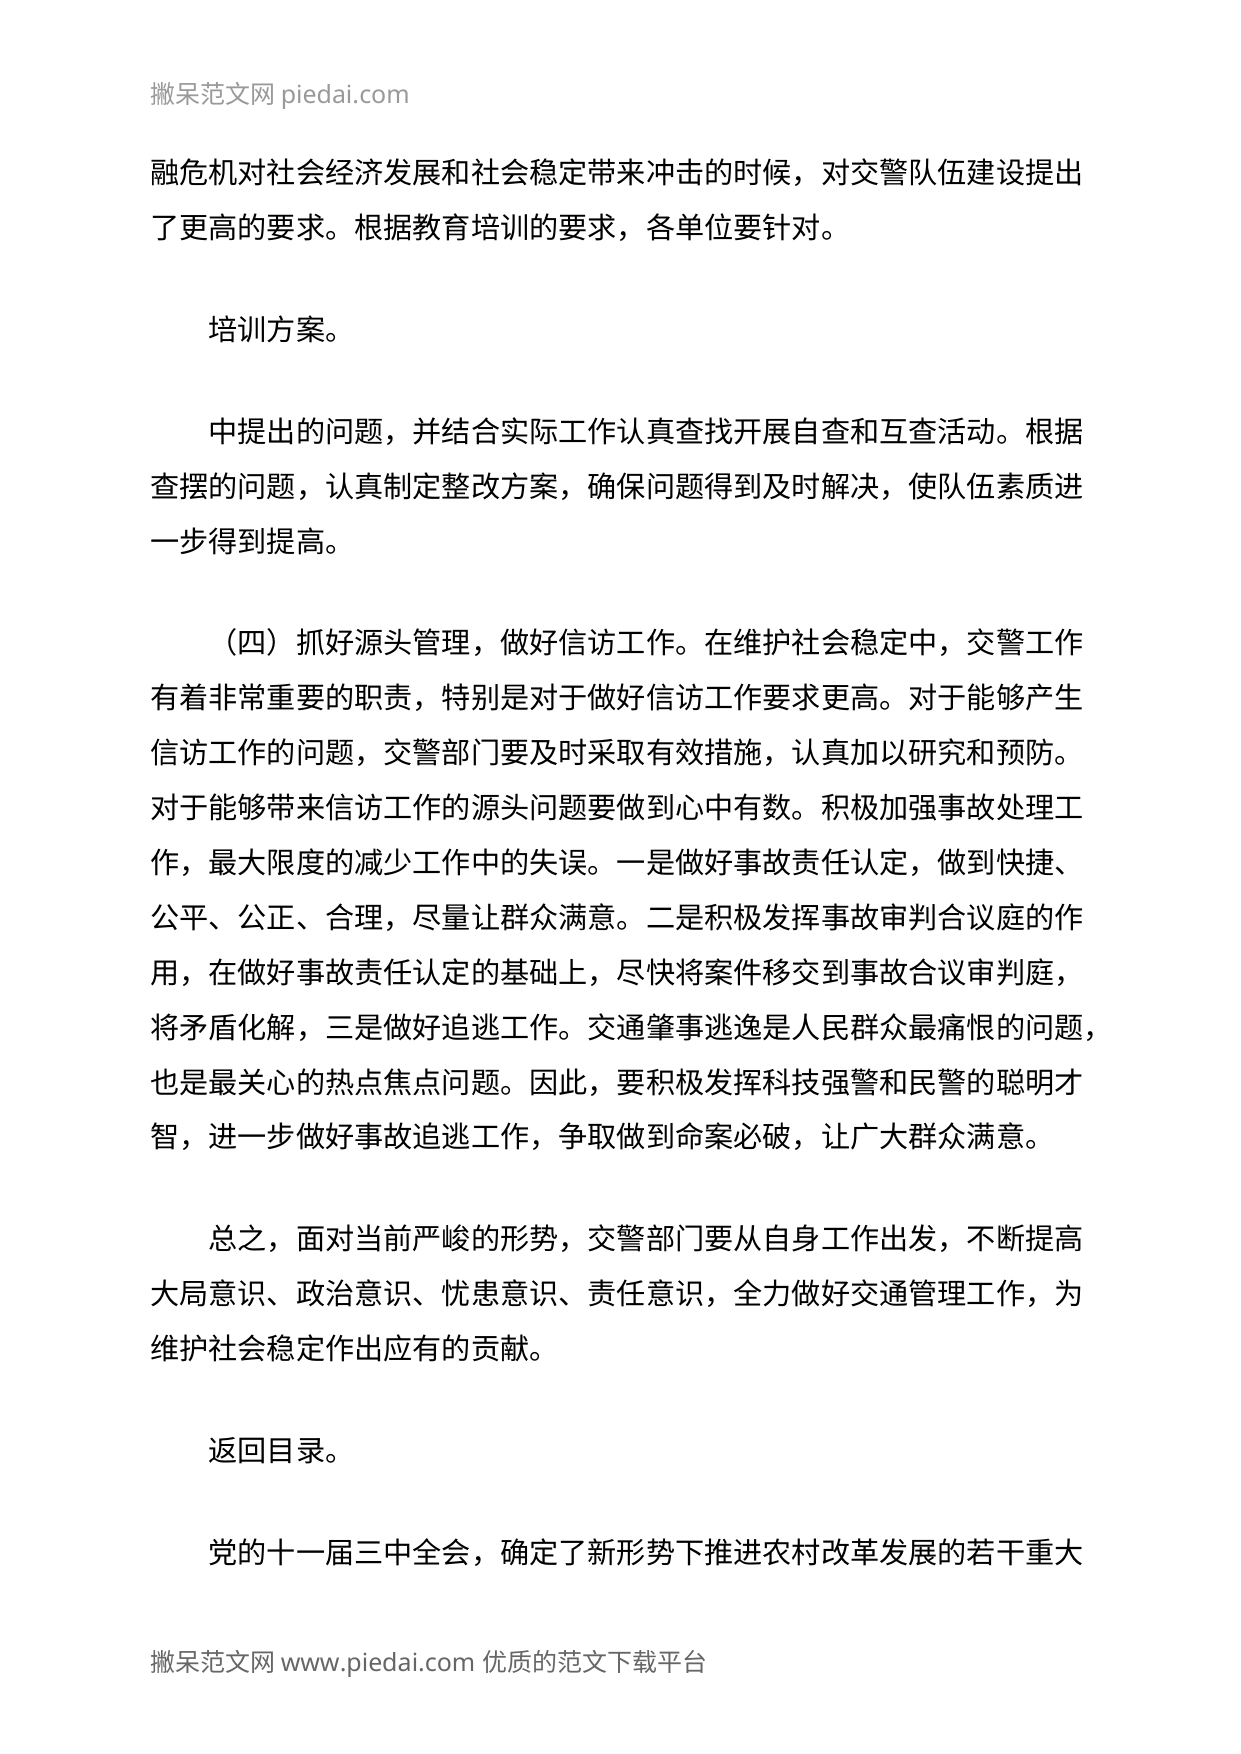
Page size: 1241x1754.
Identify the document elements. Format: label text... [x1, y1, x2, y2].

text 中提出的问题，并结合实际工作认真查找开展自查和互查活动。根据查摆的问题，认真制定整改方案，确保问题得到及时解决，使队伍素质进一步得到提高。 [150, 408, 1090, 561]
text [150, 1529, 1090, 1571]
text （四）抓好源头管理，做好信访工作。在维护社会稳定中，交警工作有着非常重要的职责，特别是对于做好信访工作要求更高。对于能够产生信访工作的问题，交警部门要及时采取有效措施，认真加以研究和预防。对于能够带来信访工作的源头问题要做到心中有数。积极加强事故处理工作，最大限度的减少工作中的失误。一是做好事故责任认定，做到快捷、公平、公正、合理，尽量让群众满意。二是积极发挥事故审判合议庭的作用，在做好事故责任认定的基础上，尽快将案件移交到事故合议审判庭，将矛盾化解，三是做好追逃工作。交通肇事逃逸是人民群众最痛恨的问题，也是最关心的热点焦点问题。因此，要积极发挥科技强警和民警的聪明才智，进一步做好事故追逃工作，争取做到命案必破，让广大群众满意。 [150, 620, 1090, 1156]
text 培训方案。 [150, 307, 1090, 349]
text 总之，面对当前严峻的形势，交警部门要从自身工作出发，不断提高大局意识、政治意识、忧患意识、责任意识，全力做好交通管理工作，为维护社会稳定作出应有的贡献。 [150, 1216, 1090, 1368]
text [150, 150, 1090, 247]
text 返回目录。 [150, 1427, 1090, 1470]
